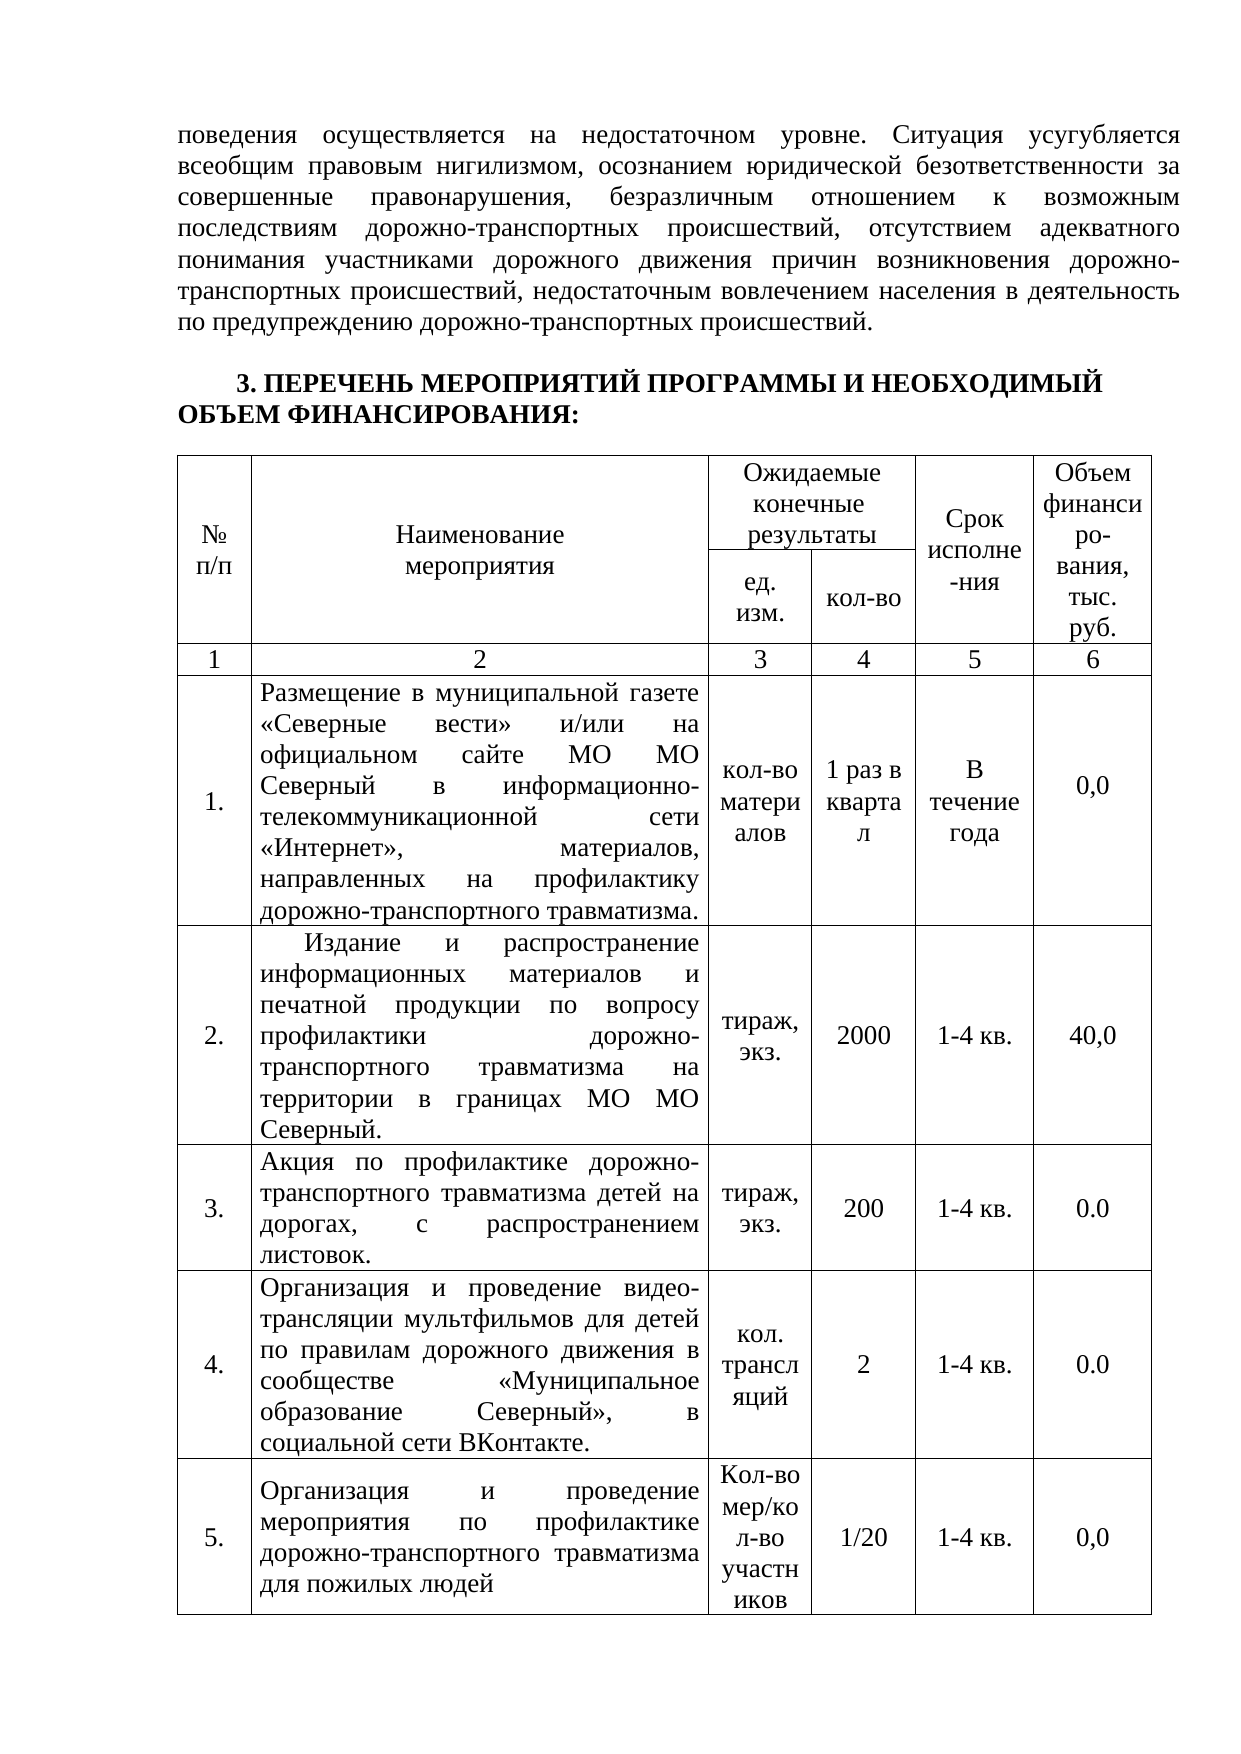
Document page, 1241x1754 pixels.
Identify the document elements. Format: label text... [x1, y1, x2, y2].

table_cell 6 [1034, 644, 1151, 675]
table_cell 4. [178, 1271, 251, 1457]
table_header Объем финансиро-вания, тыс. руб. [1034, 456, 1151, 642]
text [177, 118, 1181, 336]
table_cell 2. [178, 926, 251, 1144]
table_cell 40,0 [1034, 926, 1151, 1144]
table_cell Акция по профилактике дорожно-транспортного травматизма детей на дорогах, с распространением листовок. [252, 1145, 708, 1269]
table_cell 1 [178, 644, 251, 675]
table_cell Организация и проведение видео-трансляции мультфильмов для детей по правилам дорожного движения в сообществе «Муниципальное образование Северный», в социальной сети ВКонтакте. [252, 1271, 708, 1457]
table_cell 2 [252, 644, 708, 675]
table_header № п/п [178, 456, 251, 642]
table_cell тираж, экз. [709, 926, 811, 1144]
table_cell 2 [812, 1271, 915, 1457]
table_cell 200 [812, 1145, 915, 1269]
table_cell В течение года [916, 676, 1033, 925]
table_cell ед. изм. [709, 550, 811, 642]
table_cell 0,0 [1034, 676, 1151, 925]
table_header Срок исполне-ния [916, 456, 1033, 642]
table_cell 3. [178, 1145, 251, 1269]
table_header Ожидаемые конечные результаты [709, 456, 915, 549]
table_cell кол. трансляций [709, 1271, 811, 1457]
table_cell кол-во [812, 550, 915, 642]
table_cell Издание и распространение информационных материалов и печатной продукции по вопросу профилактики дорожно-транспортного травматизма на территории в границах МО МО Северный. [252, 926, 708, 1144]
table_cell 1 раз в квартал [812, 676, 915, 925]
table_cell 1-4 кв. [916, 1145, 1033, 1269]
table_cell 0.0 [1034, 1271, 1151, 1457]
table_cell тираж, экз. [709, 1145, 811, 1269]
table_cell 1. [178, 676, 251, 925]
table_cell Организация и проведение мероприятия по профилактике дорожно-транспортного травматизма для пожилых людей [252, 1459, 708, 1614]
table_cell 0,0 [1034, 1459, 1151, 1614]
table_cell 5. [178, 1459, 251, 1614]
table_cell 4 [812, 644, 915, 675]
table_cell 2000 [812, 926, 915, 1144]
text 3. ПЕРЕЧЕНЬ мероприятий программы и необходимый объем финансирования: [177, 367, 1181, 429]
table_cell 1-4 кв. [916, 1459, 1033, 1614]
table_cell 5 [916, 644, 1033, 675]
table_cell Размещение в муниципальной газете «Северные вести» и/или на официальном сайте МО МО Северный в информационно-телекоммуникационной сети «Интернет», материалов, направленных на профилактику дорожно-транспортного травматизма. [252, 676, 708, 925]
table_cell 3 [709, 644, 811, 675]
table_header Наименование мероприятия [252, 456, 708, 642]
table_cell 1/20 [812, 1459, 915, 1614]
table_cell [709, 1459, 811, 1614]
table_cell 1-4 кв. [916, 1271, 1033, 1457]
table_cell 0.0 [1034, 1145, 1151, 1269]
table_cell 1-4 кв. [916, 926, 1033, 1144]
table_cell кол-во материалов [709, 676, 811, 925]
